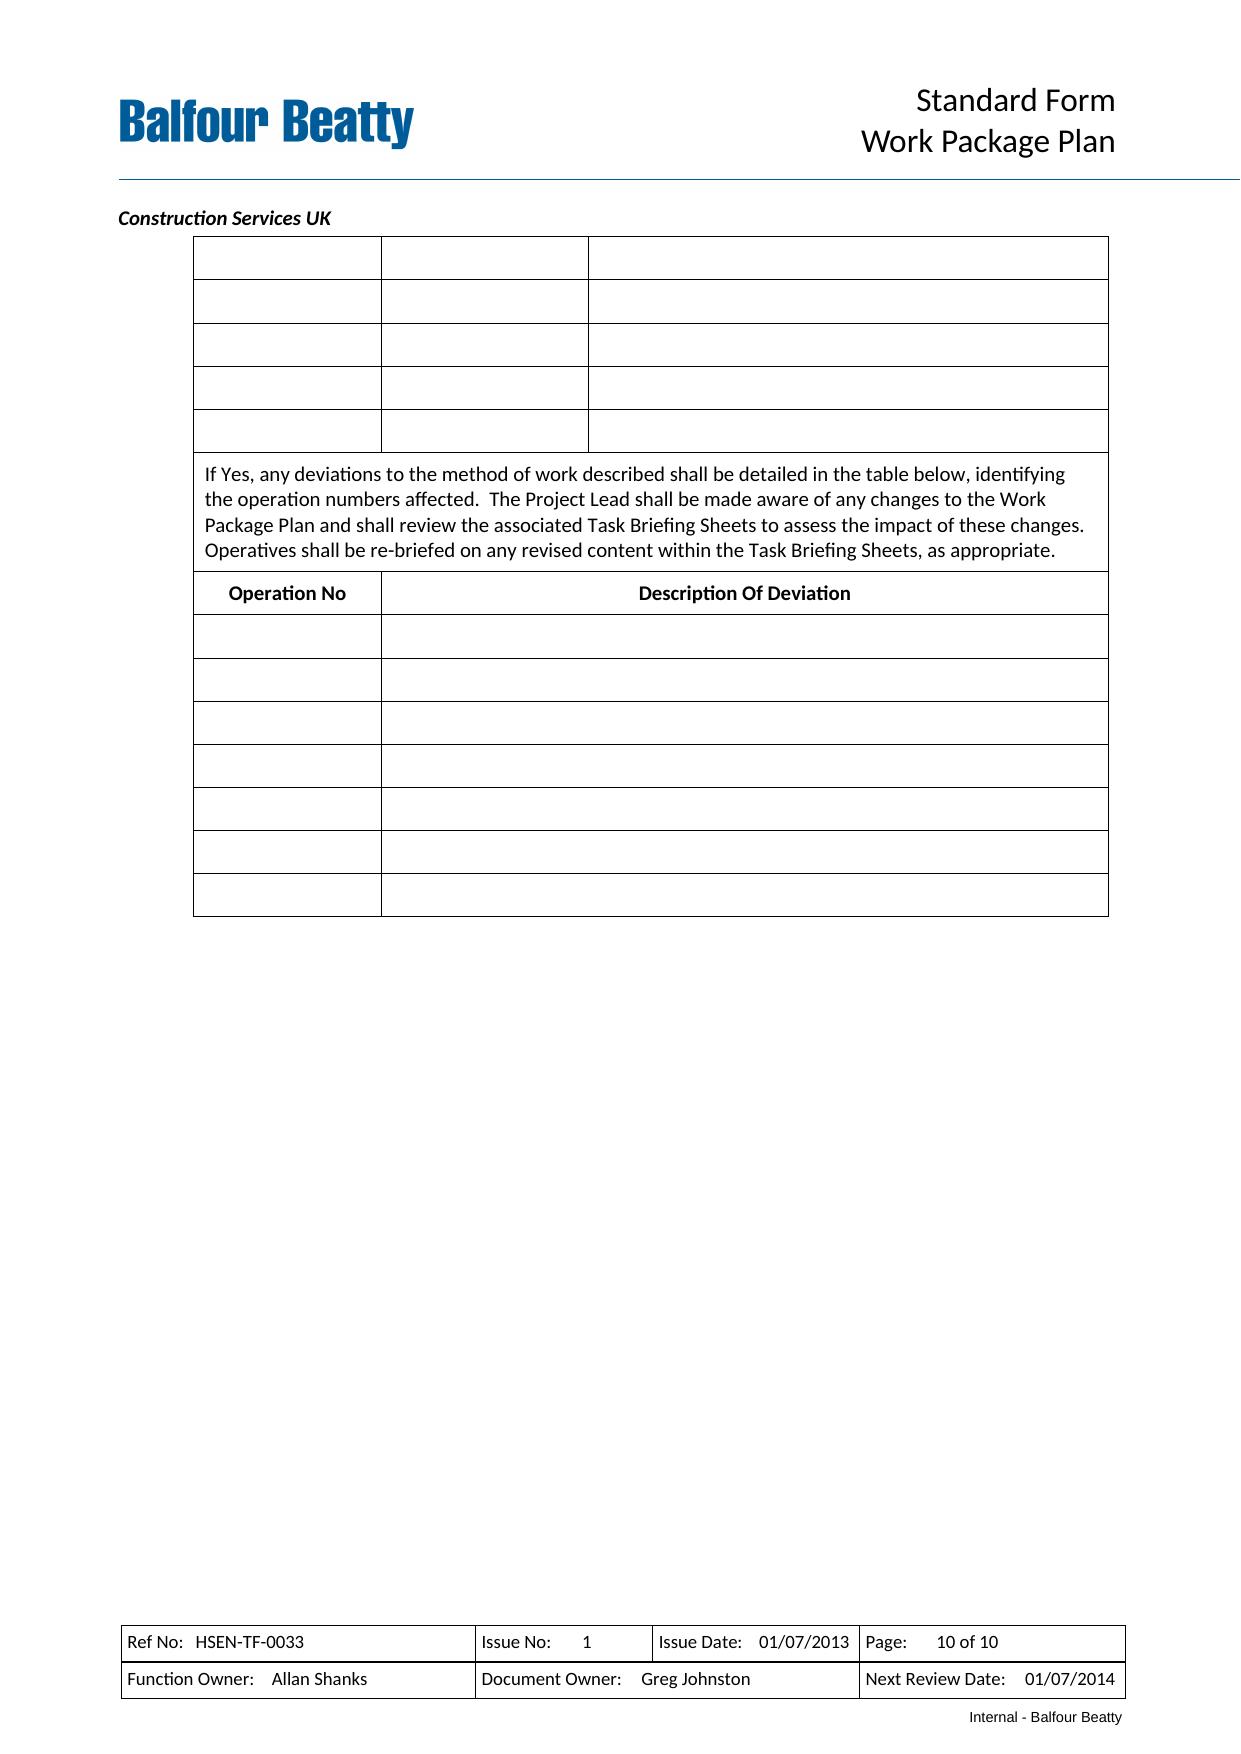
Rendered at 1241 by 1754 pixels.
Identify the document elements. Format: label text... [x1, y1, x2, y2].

table_cell [382, 874, 1108, 916]
table_cell [194, 874, 381, 916]
table_cell [194, 788, 381, 830]
table_cell [194, 659, 381, 701]
table_cell [194, 745, 381, 787]
table_cell [589, 280, 1108, 322]
table_cell If Yes, any deviations to the method of work described shall be detailed in the table below, identifying the operation numbers affected. The Project Lead shall be made aware of any changes to the Work Package Plan and shall review the associated Task Briefing Sheets to assess the impact of these changes. Operatives shall be re-briefed on any revised content within the Task Briefing Sheets, as appropriate. [194, 453, 1108, 571]
table_cell [589, 237, 1108, 279]
table_cell [194, 615, 381, 657]
table_cell [382, 702, 1108, 744]
table_cell [382, 367, 588, 409]
table_cell [194, 367, 381, 409]
table_cell [589, 324, 1108, 366]
table_cell [194, 702, 381, 744]
table_cell [382, 237, 588, 279]
table_cell [382, 788, 1108, 830]
table_cell Operation No [194, 572, 381, 614]
table_cell [589, 367, 1108, 409]
table_cell [194, 324, 381, 366]
table_cell [382, 324, 588, 366]
table_cell [382, 831, 1108, 873]
table_cell [194, 237, 381, 279]
table_cell [382, 745, 1108, 787]
table_cell Description Of Deviation [382, 572, 1108, 614]
table_cell [589, 410, 1108, 452]
picture [118, 98, 415, 151]
table_cell [194, 410, 381, 452]
table_cell [194, 280, 381, 322]
table_cell [382, 659, 1108, 701]
table_cell [194, 831, 381, 873]
table_cell [382, 410, 588, 452]
table_cell [382, 615, 1108, 657]
table_cell [382, 280, 588, 322]
